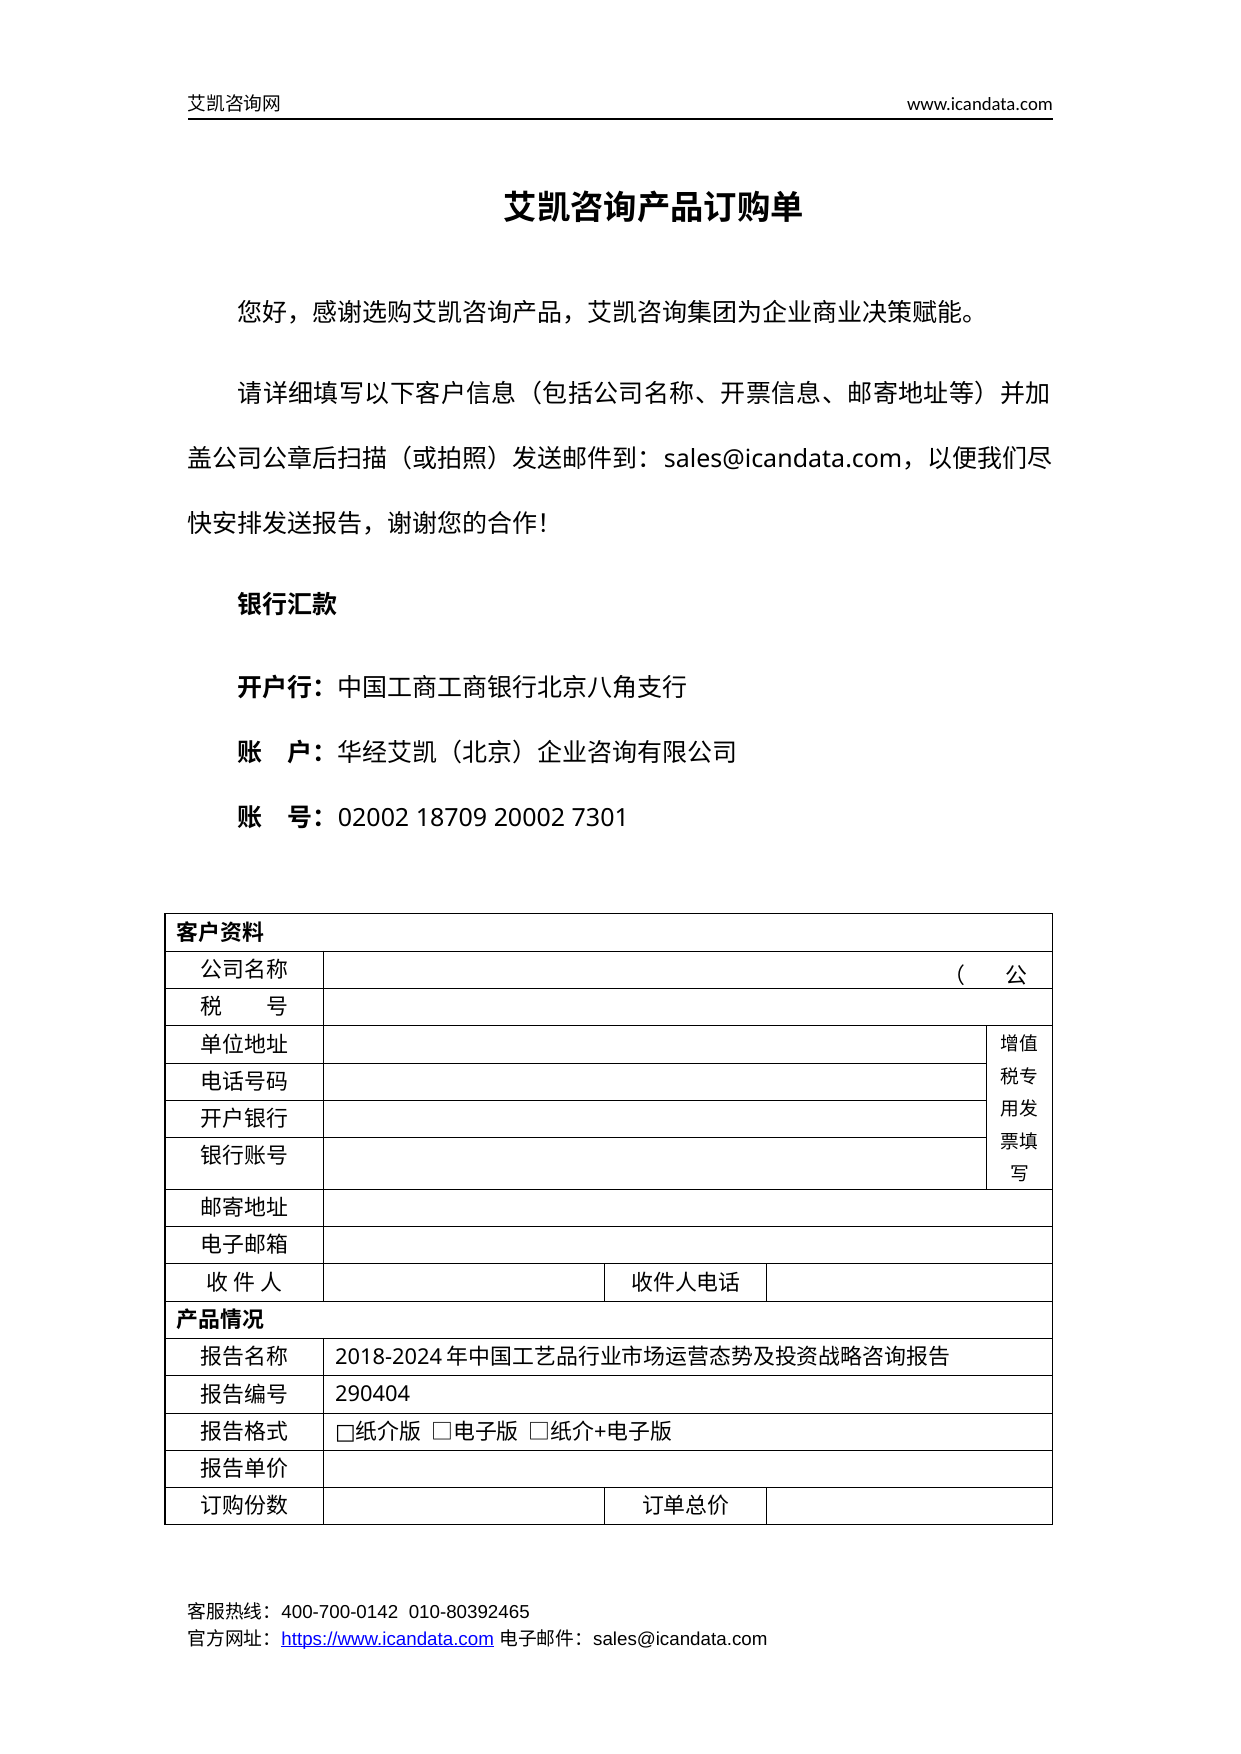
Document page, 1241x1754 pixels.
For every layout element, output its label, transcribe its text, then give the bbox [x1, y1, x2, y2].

table_cell 电子邮箱 [166, 1227, 323, 1263]
table_cell [324, 1026, 986, 1062]
table_cell 公司名称 [166, 952, 323, 988]
table_cell [324, 1264, 604, 1301]
text 请详细填写以下客户信息（包括公司名称、开票信息、邮寄地址等）并加盖公司公章后扫描（或拍照）发送邮件到：sales@icandata.com，以便我们尽快安排发送报告，谢谢您的合作！ [187, 359, 1053, 554]
table_cell [324, 1488, 604, 1524]
table_cell 报告单价 [166, 1451, 323, 1487]
table_cell 订单总价 [605, 1488, 766, 1524]
text 您好，感谢选购艾凯咨询产品，艾凯咨询集团为企业商业决策赋能。 [187, 278, 1053, 343]
table_cell 增值税专用发票填写 [987, 1026, 1052, 1189]
table_cell 收件人电话 [605, 1264, 766, 1301]
table_cell [324, 1138, 986, 1189]
table_cell 银行账号 [166, 1138, 323, 1189]
text 账 号：02002 18709 20002 7301 [187, 783, 1053, 848]
table_cell 开户银行 [166, 1101, 323, 1137]
table_cell 报告名称 [166, 1339, 323, 1375]
table_cell 报告格式 [166, 1414, 323, 1450]
table_cell 订购份数 [166, 1488, 323, 1524]
table_cell [324, 989, 1052, 1025]
table_cell [767, 1264, 1052, 1301]
table_cell [324, 952, 1052, 988]
table_cell 邮寄地址 [166, 1190, 323, 1226]
table_cell 税 号 [166, 989, 323, 1025]
table_cell [324, 1190, 1052, 1226]
table_cell 产品情况 [166, 1302, 1052, 1338]
table_cell [767, 1488, 1052, 1524]
table_cell [324, 1101, 986, 1137]
text 开户行：中国工商工商银行北京八角支行 [187, 653, 1053, 718]
table_cell 收 件 人 [166, 1264, 323, 1301]
table_cell 290404 [324, 1376, 1052, 1412]
text 艾凯咨询产品订购单 [187, 172, 1053, 237]
table_cell 2018-2024年中国工艺品行业市场运营态势及投资战略咨询报告 [324, 1339, 1052, 1375]
text 银行汇款 [187, 570, 1053, 635]
table_header 客户资料 [166, 914, 1052, 951]
table_cell □纸介版 □电子版 □纸介+电子版 [324, 1414, 1052, 1450]
table_cell 单位地址 [166, 1026, 323, 1062]
table_cell [324, 1451, 1052, 1487]
text 账 户：华经艾凯（北京）企业咨询有限公司 [187, 718, 1053, 783]
table_cell [324, 1227, 1052, 1263]
table_cell 电话号码 [166, 1064, 323, 1100]
table_cell 报告编号 [166, 1376, 323, 1412]
table_cell [324, 1064, 986, 1100]
